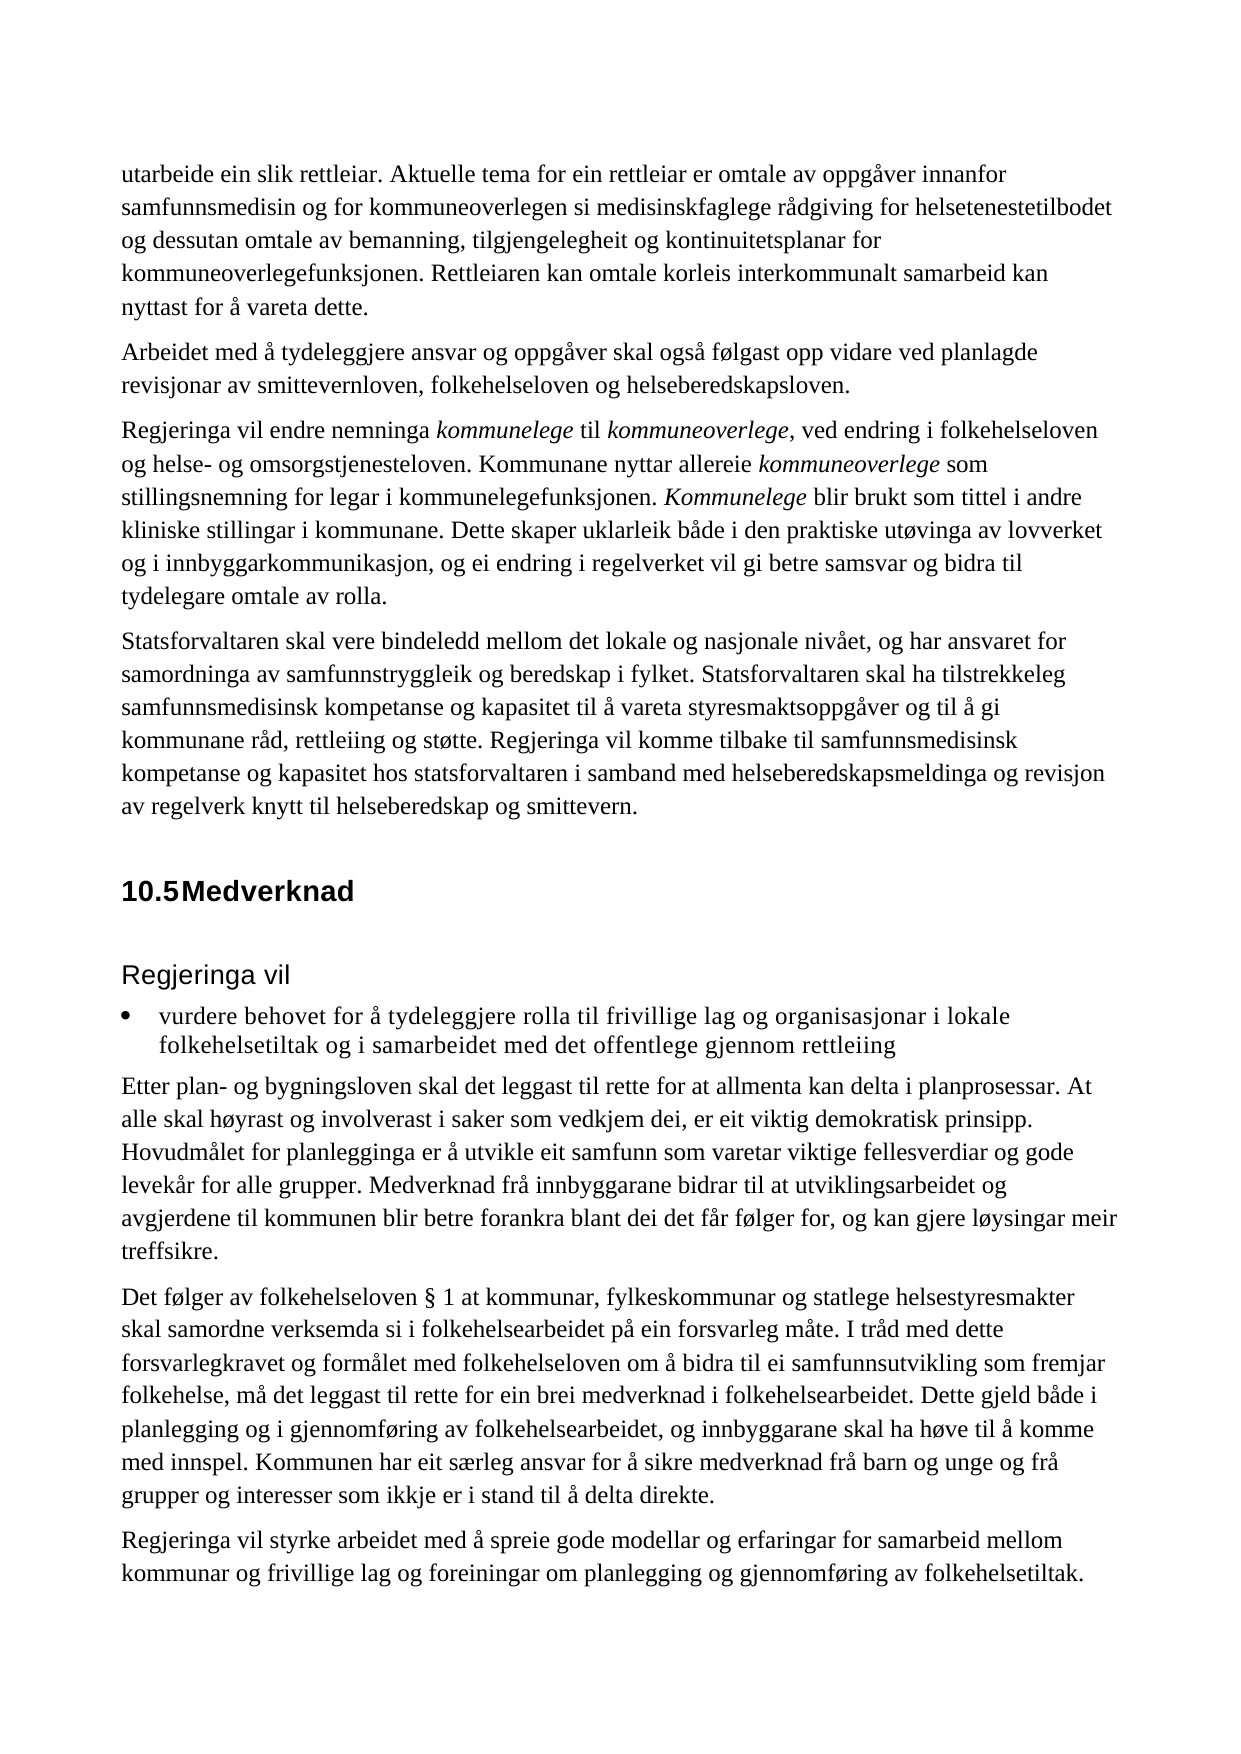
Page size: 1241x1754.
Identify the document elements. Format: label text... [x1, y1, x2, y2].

subtitle Medverknad [121, 874, 1119, 908]
list vurdere behovet for å tydeleggjere rolla til frivillige lag og organisasjonar i lokale folkehelsetiltak og i samarbeidet med det offentlege gjennom rettleiing [121, 1001, 1119, 1058]
text Statsforvaltaren skal vere bindeledd mellom det lokale og nasjonale nivået, og har ansvaret for samordninga av samfunnstryggleik og beredskap i fylket. Statsforvaltaren skal ha tilstrekkeleg samfunnsmedisinsk kompetanse og kapasitet til å vareta styresmaktsoppgåver og til å gi kommunane råd, rettleiing og støtte. Regjeringa vil komme tilbake til samfunnsmedisinsk kompetanse og kapasitet hos statsforvaltaren i samband med helseberedskapsmeldinga og revisjon av regelverk knytt til helseberedskap og smittevern. [121, 626, 1119, 820]
text Etter plan- og bygningsloven skal det leggast til rette for at allmenta kan delta i planprosessar. At alle skal høyrast og involverast i saker som vedkjem dei, er eit viktig demokratisk prinsipp. Hovudmålet for planlegginga er å utvikle eit samfunn som varetar viktige fellesverdiar og gode levekår for alle grupper. Medverknad frå innbyggarane bidrar til at utviklingsarbeidet og avgjerdene til kommunen blir betre forankra blant dei det får følger for, og kan gjere løysingar meir treffsikre. [121, 1071, 1119, 1265]
text Regjeringa vil [121, 959, 1119, 990]
text Regjeringa vil endre nemninga kommunelege til kommuneoverlege, ved endring i folkehelseloven og helse- og omsorgstjenesteloven. Kommunane nyttar allereie kommuneoverlege som stillingsnemning for legar i kommunelegefunksjonen. Kommunelege blir brukt som tittel i andre kliniske stillingar i kommunane. Dette skaper uklarleik både i den praktiske utøvinga av lovverket og i innbyggarkommunikasjon, og ei endring i regelverket vil gi betre samsvar og bidra til tydelegare omtale av rolla. [121, 416, 1119, 609]
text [121, 159, 1119, 320]
text Det følger av folkehelseloven § 1 at kommunar, fylkeskommunar og statlege helsestyresmakter skal samordne verksemda si i folkehelsearbeidet på ein forsvarleg måte. I tråd med dette forsvarlegkravet og formålet med folkehelseloven om å bidra til ei samfunnsutvikling som fremjar folkehelse, må det leggast til rette for ein brei medverknad i folkehelsearbeidet. Dette gjeld både i planlegging og i gjennomføring av folkehelsearbeidet, og innbyggarane skal ha høve til å komme med innspel. Kommunen har eit særleg ansvar for å sikre medverknad frå barn og unge og frå grupper og interesser som ikkje er i stand til å delta direkte. [121, 1282, 1119, 1508]
text Arbeidet med å tydeleggjere ansvar og oppgåver skal også følgast opp vidare ved planlagde revisjonar av smittevernloven, folkehelseloven og helseberedskapsloven. [121, 337, 1119, 399]
text Regjeringa vil styrke arbeidet med å spreie gode modellar og erfaringar for samarbeid mellom kommunar og frivillige lag og foreiningar om planlegging og gjennomføring av folkehelsetiltak. [121, 1525, 1119, 1587]
